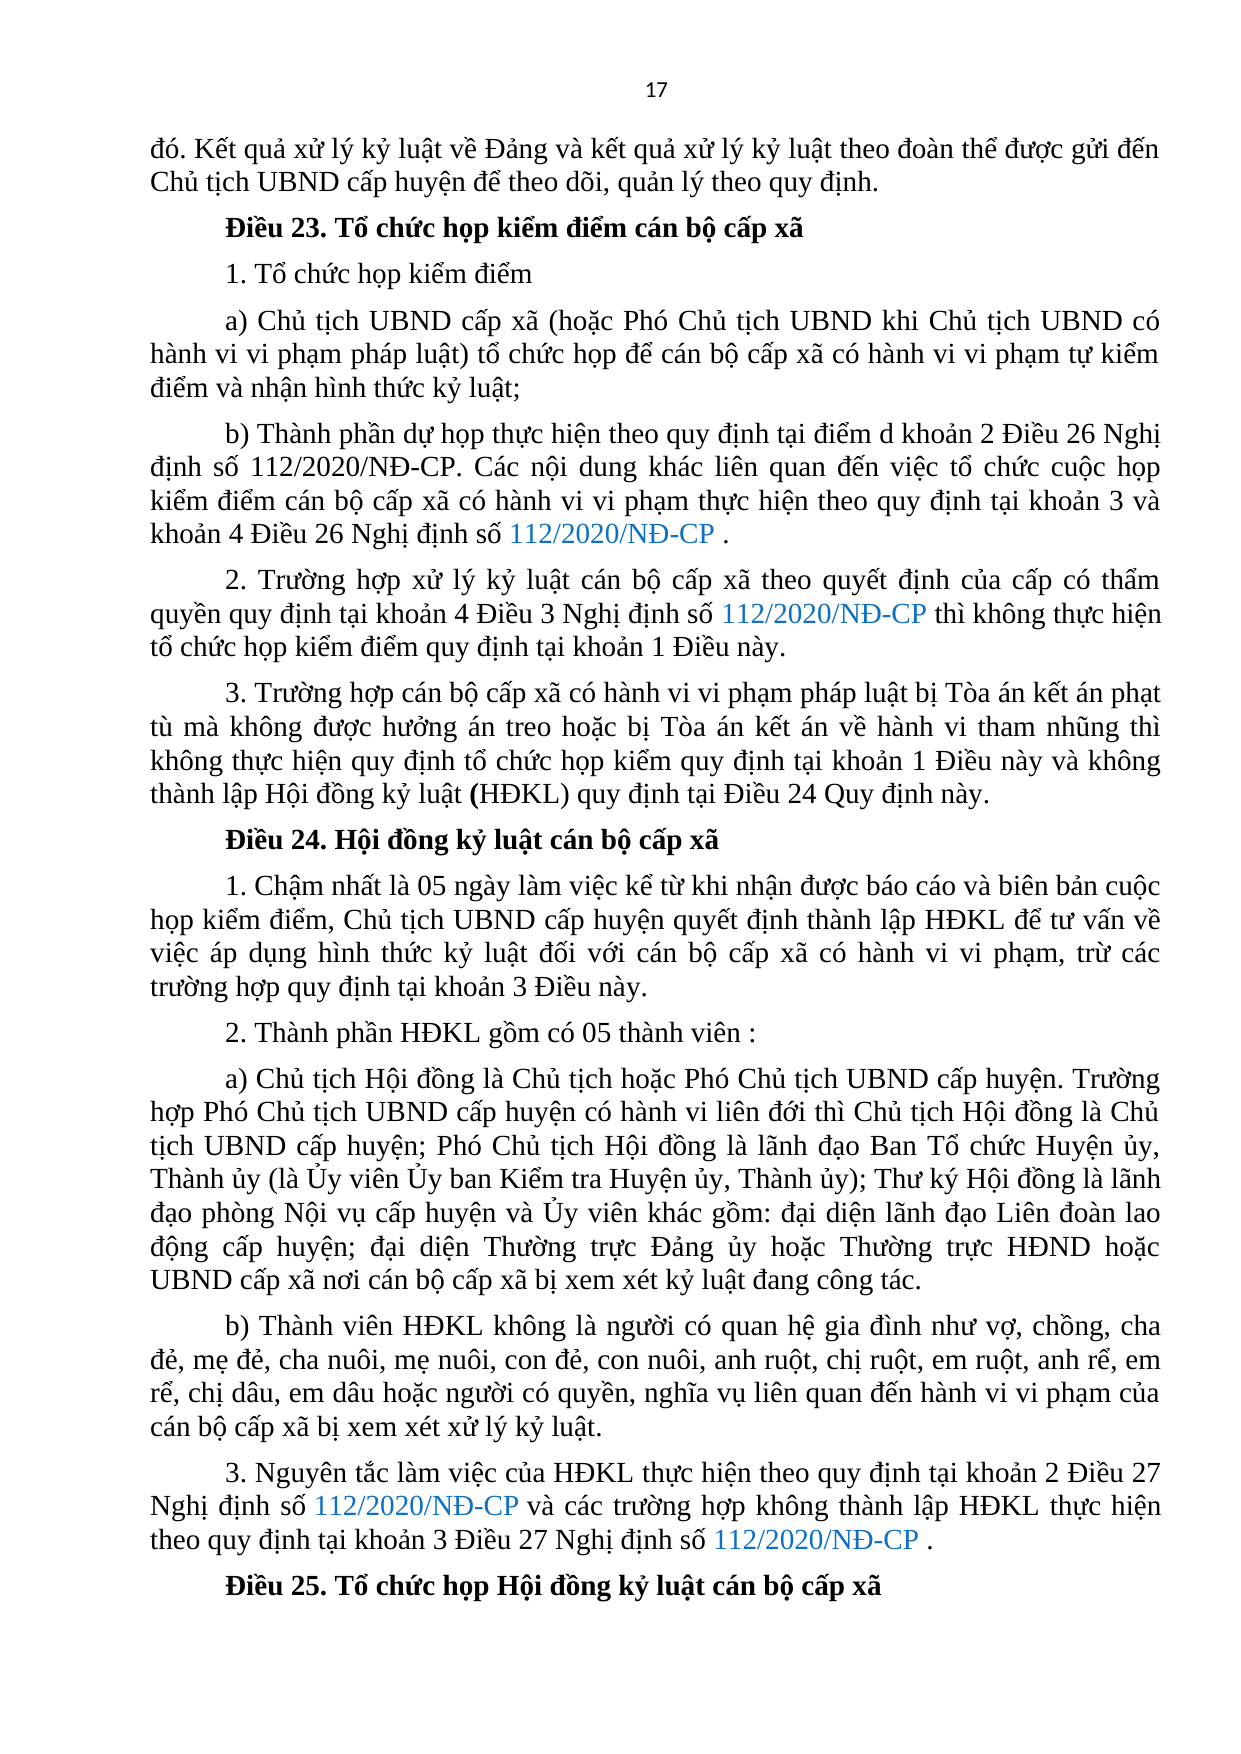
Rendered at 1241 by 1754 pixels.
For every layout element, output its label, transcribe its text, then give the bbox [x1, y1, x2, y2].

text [150, 131, 1162, 198]
text Điều 24. Hội đồng kỷ luật cán bộ cấp xã [150, 822, 1162, 856]
text a) Chủ tịch UBND cấp xã (hoặc Phó Chủ tịch UBND khi Chủ tịch UBND có hành vi vi phạm pháp luật) tổ chức họp để cán bộ cấp xã có hành vi vi phạm tự kiểm điểm và nhận hình thức kỷ luật; [150, 303, 1162, 403]
text 2. Trường hợp xử lý kỷ luật cán bộ cấp xã theo quyết định của cấp có thẩm quyền quy định tại khoản 4 Điều 3 Nghị định số 112/2020/NĐ-CP thì không thực hiện tổ chức họp kiểm điểm quy định tại khoản 1 Điều này. [150, 562, 1162, 663]
text Điều 23. Tổ chức họp kiểm điểm cán bộ cấp xã [150, 211, 1162, 244]
text 2. Thành phần HĐKL gồm có 05 thành viên : [150, 1015, 1162, 1048]
text 3. Trường hợp cán bộ cấp xã có hành vi vi phạm pháp luật bị Tòa án kết án phạt tù mà không được hưởng án treo hoặc bị Tòa án kết án về hành vi tham nhũng thì không thực hiện quy định tổ chức họp kiểm quy định tại khoản 1 Điều này và không thành lập Hội đồng kỷ luật (HĐKL) quy định tại Điều 24 Quy định này. [150, 676, 1162, 810]
text a) Chủ tịch Hội đồng là Chủ tịch hoặc Phó Chủ tịch UBND cấp huyện. Trường hợp Phó Chủ tịch UBND cấp huyện có hành vi liên đới thì Chủ tịch Hội đồng là Chủ tịch UBND cấp huyện; Phó Chủ tịch Hội đồng là lãnh đạo Ban Tổ chức Huyện ủy, Thành ủy (là Ủy viên Ủy ban Kiểm tra Huyện ủy, Thành ủy); Thư ký Hội đồng là lãnh đạo phòng Nội vụ cấp huyện và Ủy viên khác gồm: đại diện lãnh đạo Liên đoàn lao động cấp huyện; đại diện Thường trực Đảng ủy hoặc Thường trực HĐND hoặc UBND cấp xã nơi cán bộ cấp xã bị xem xét kỷ luật đang công tác. [150, 1061, 1162, 1296]
text Điều 25. Tổ chức họp Hội đồng kỷ luật cán bộ cấp xã [150, 1568, 1162, 1602]
text 3. Nguyên tắc làm việc của HĐKL thực hiện theo quy định tại khoản 2 Điều 27 Nghị định số 112/2020/NĐ-CP và các trường hợp không thành lập HĐKL thực hiện theo quy định tại khoản 3 Điều 27 Nghị định số 112/2020/NĐ-CP . [150, 1455, 1162, 1556]
text 1. Chậm nhất là 05 ngày làm việc kể từ khi nhận được báo cáo và biên bản cuộc họp kiểm điểm, Chủ tịch UBND cấp huyện quyết định thành lập HĐKL để tư vấn về việc áp dụng hình thức kỷ luật đối với cán bộ cấp xã có hành vi vi phạm, trừ các trường hợp quy định tại khoản 3 Điều này. [150, 868, 1162, 1002]
text 1. Tổ chức họp kiểm điểm [150, 257, 1162, 290]
text b) Thành viên HĐKL không là người có quan hệ gia đình như vợ, chồng, cha đẻ, mẹ đẻ, cha nuôi, mẹ nuôi, con đẻ, con nuôi, anh ruột, chị ruột, em ruột, anh rể, em rể, chị dâu, em dâu hoặc người có quyền, nghĩa vụ liên quan đến hành vi vi phạm của cán bộ cấp xã bị xem xét xử lý kỷ luật. [150, 1308, 1162, 1442]
text b) Thành phần dự họp thực hiện theo quy định tại điểm d khoản 2 Điều 26 Nghị định số 112/2020/NĐ-CP. Các nội dung khác liên quan đến việc tổ chức cuộc họp kiểm điểm cán bộ cấp xã có hành vi vi phạm thực hiện theo quy định tại khoản 3 và khoản 4 Điều 26 Nghị định số 112/2020/NĐ-CP . [150, 416, 1162, 550]
